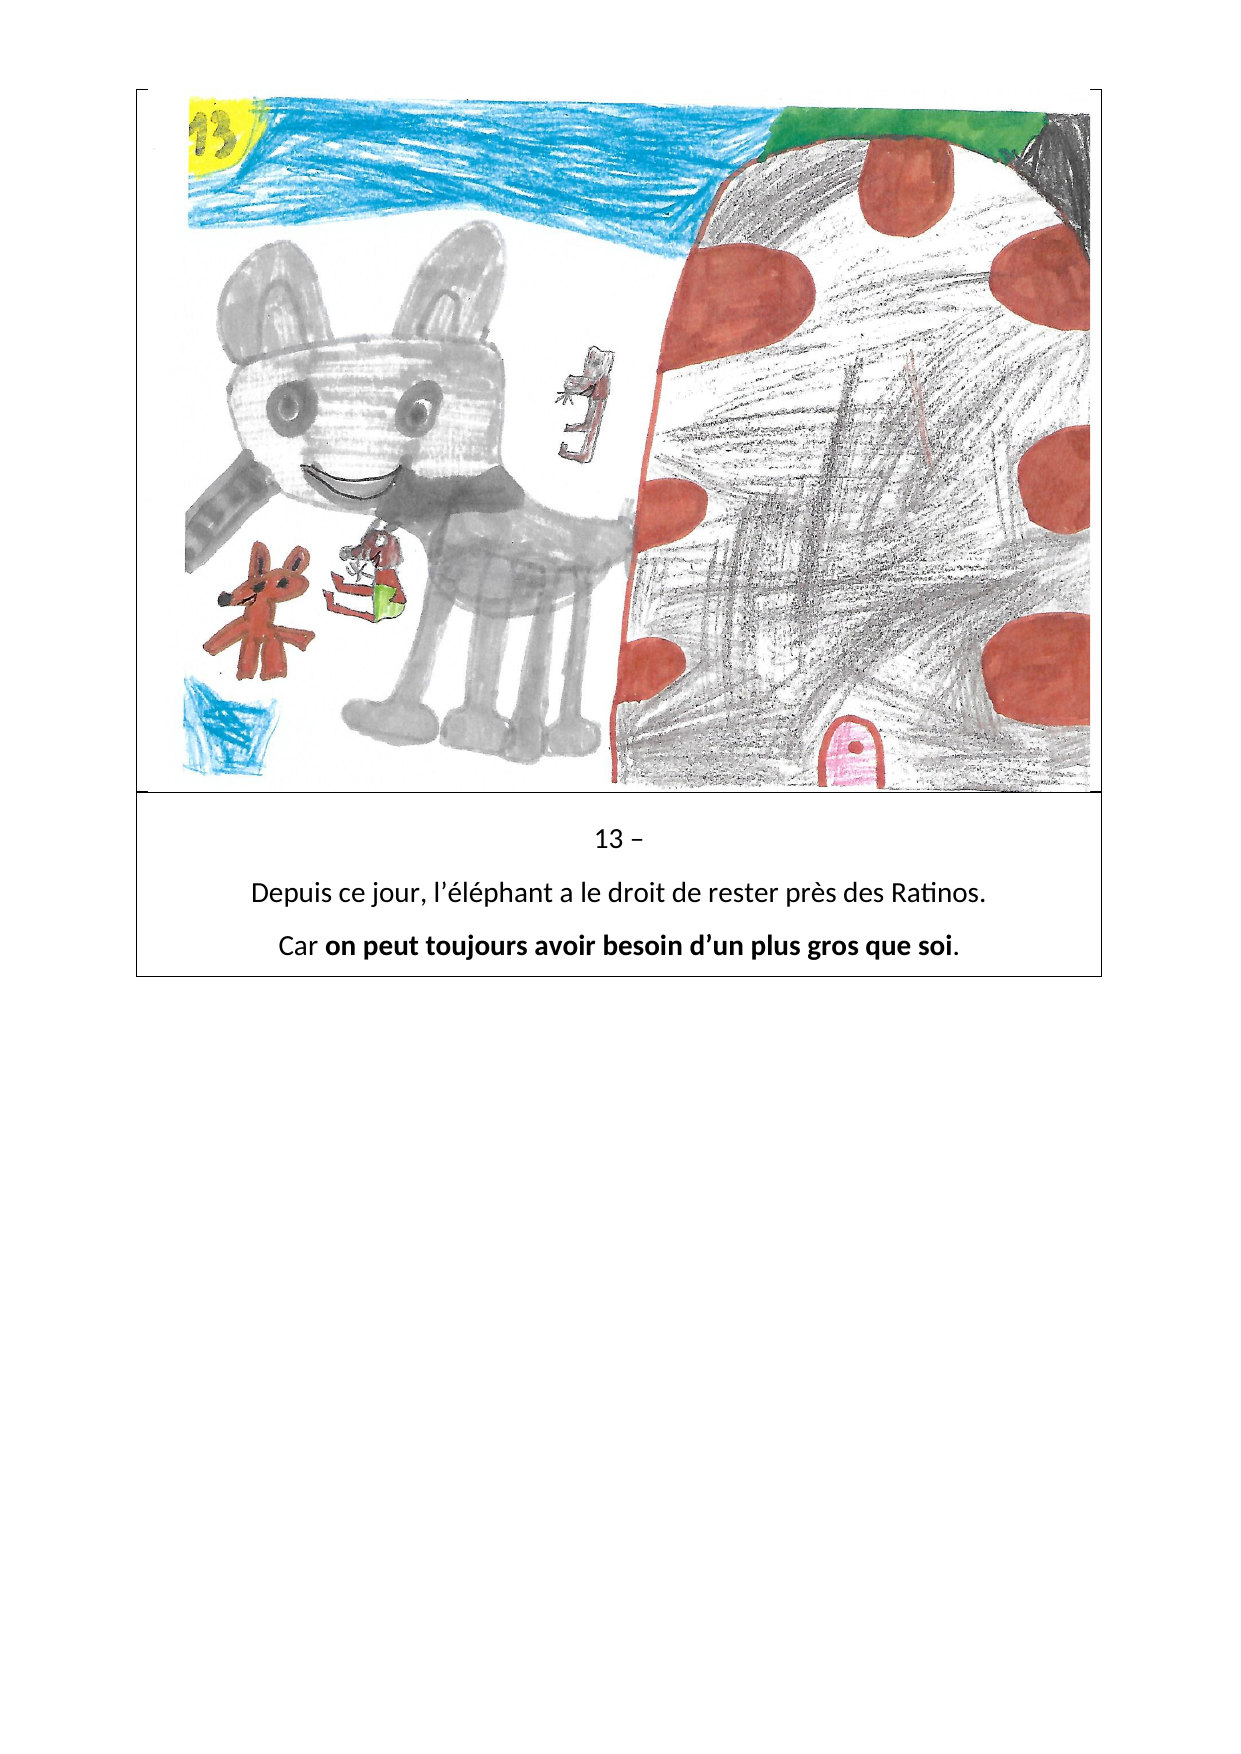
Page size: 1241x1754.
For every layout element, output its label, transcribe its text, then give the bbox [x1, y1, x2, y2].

table_header [137, 90, 147, 791]
table_header [1091, 90, 1101, 791]
table_cell 13 – Depuis ce jour, l’éléphant a le droit de rester près des Ratinos. Car on peut toujours avoir besoin d’un plus gros que soi. [137, 793, 1101, 976]
picture [147, 89, 1091, 792]
